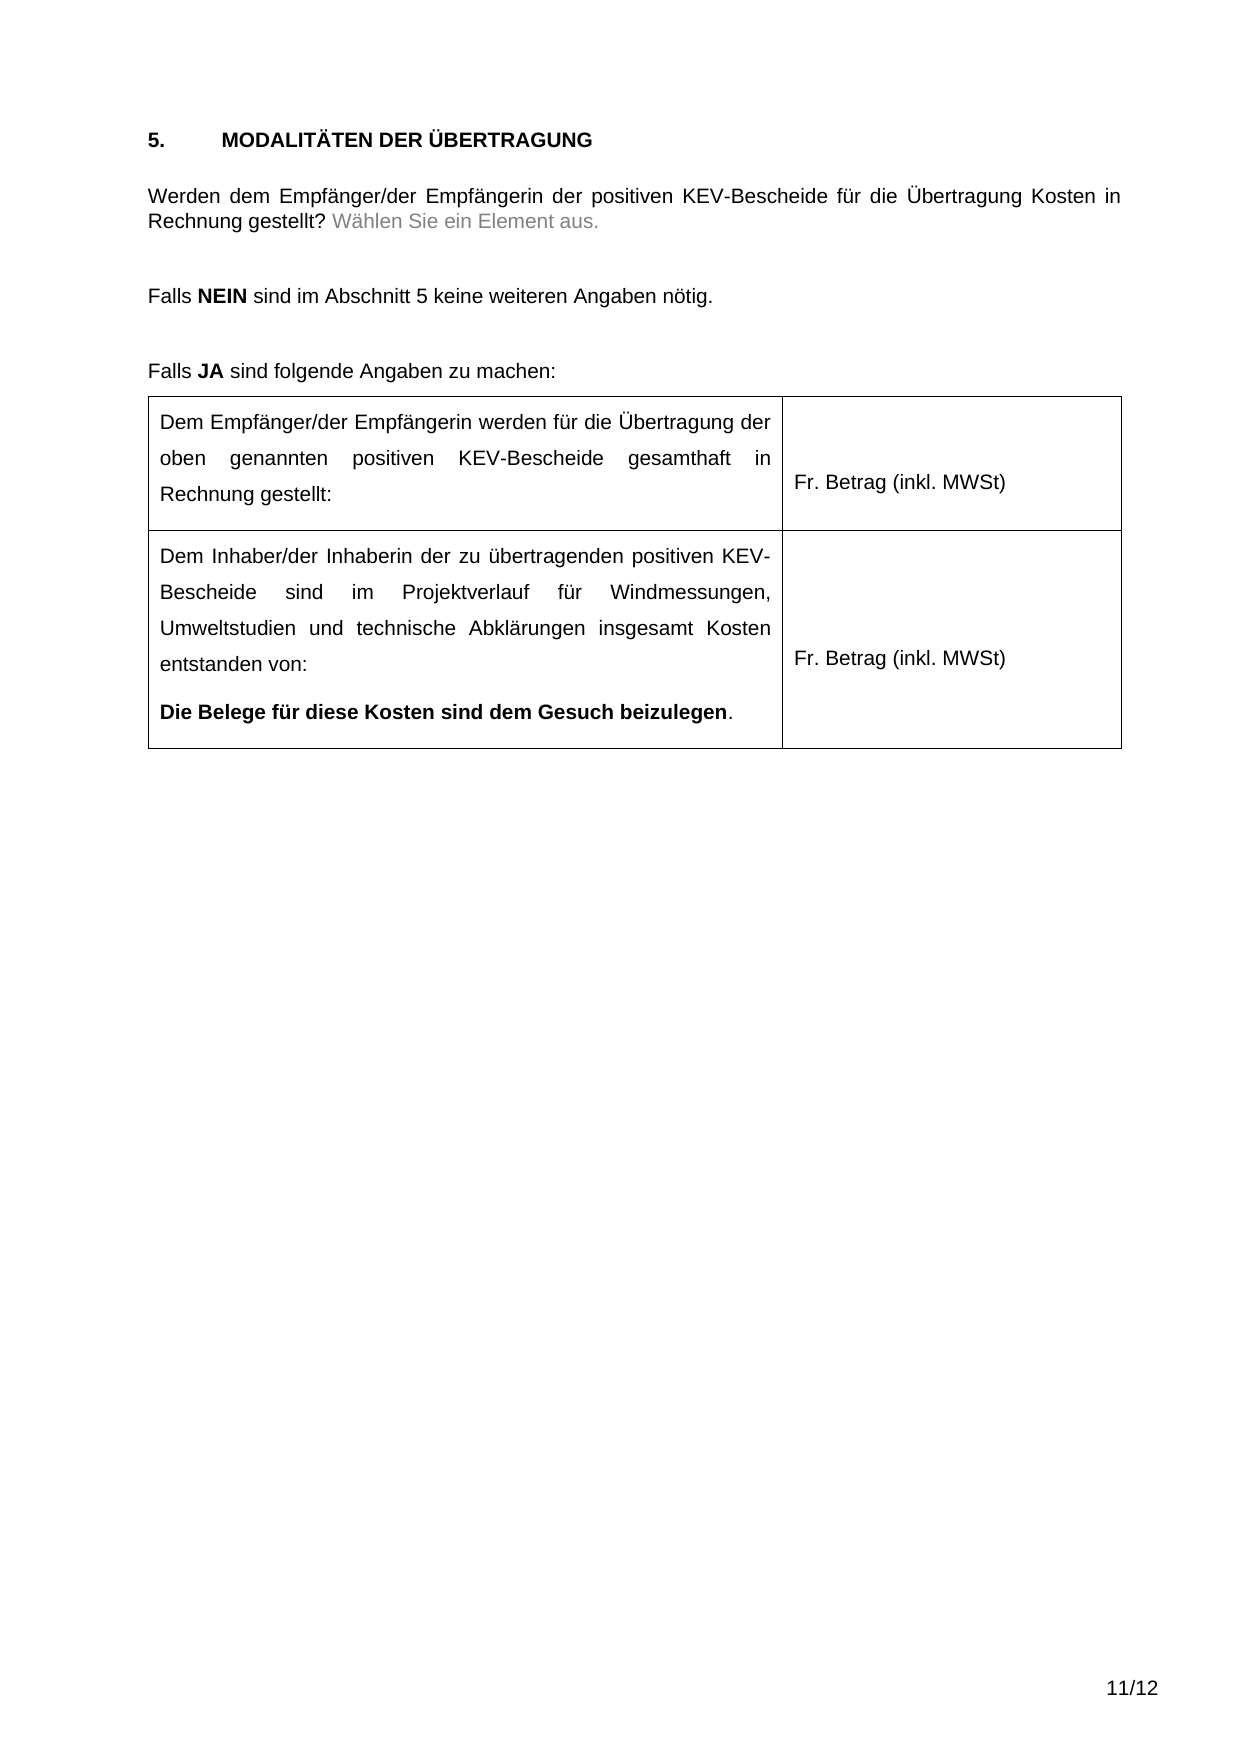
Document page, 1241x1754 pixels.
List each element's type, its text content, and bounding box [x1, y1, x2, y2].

text Falls JA sind folgende Angaben zu machen: [148, 359, 1122, 384]
table_cell Fr. (inkl. MWSt) [783, 531, 1121, 748]
table_header Dem Empfänger/der Empfängerin werden für die Übertragung der oben genannten positiven KEV-Bescheide gesamthaft in Rechnung gestellt: [149, 397, 782, 530]
table_header Fr. (inkl. MWSt) [783, 397, 1121, 530]
text Falls NEIN sind im Abschnitt 5 keine weiteren Angaben nötig. [148, 284, 1122, 309]
table_cell Dem Inhaber/der Inhaberin der zu übertragenden positiven KEV-Bescheide sind im Projektverlauf für Windmessungen, Umweltstudien und technische Abklärungen insgesamt Kosten entstanden von: Die Belege für diese Kosten sind dem Gesuch beizulegen. [149, 531, 782, 748]
text Werden dem Empfänger/der Empfängerin der positiven KEV-Bescheide für die Übertragung Kosten in Rechnung gestellt? [148, 184, 1122, 234]
subtitle modalitäten der übertragung [148, 126, 1122, 151]
